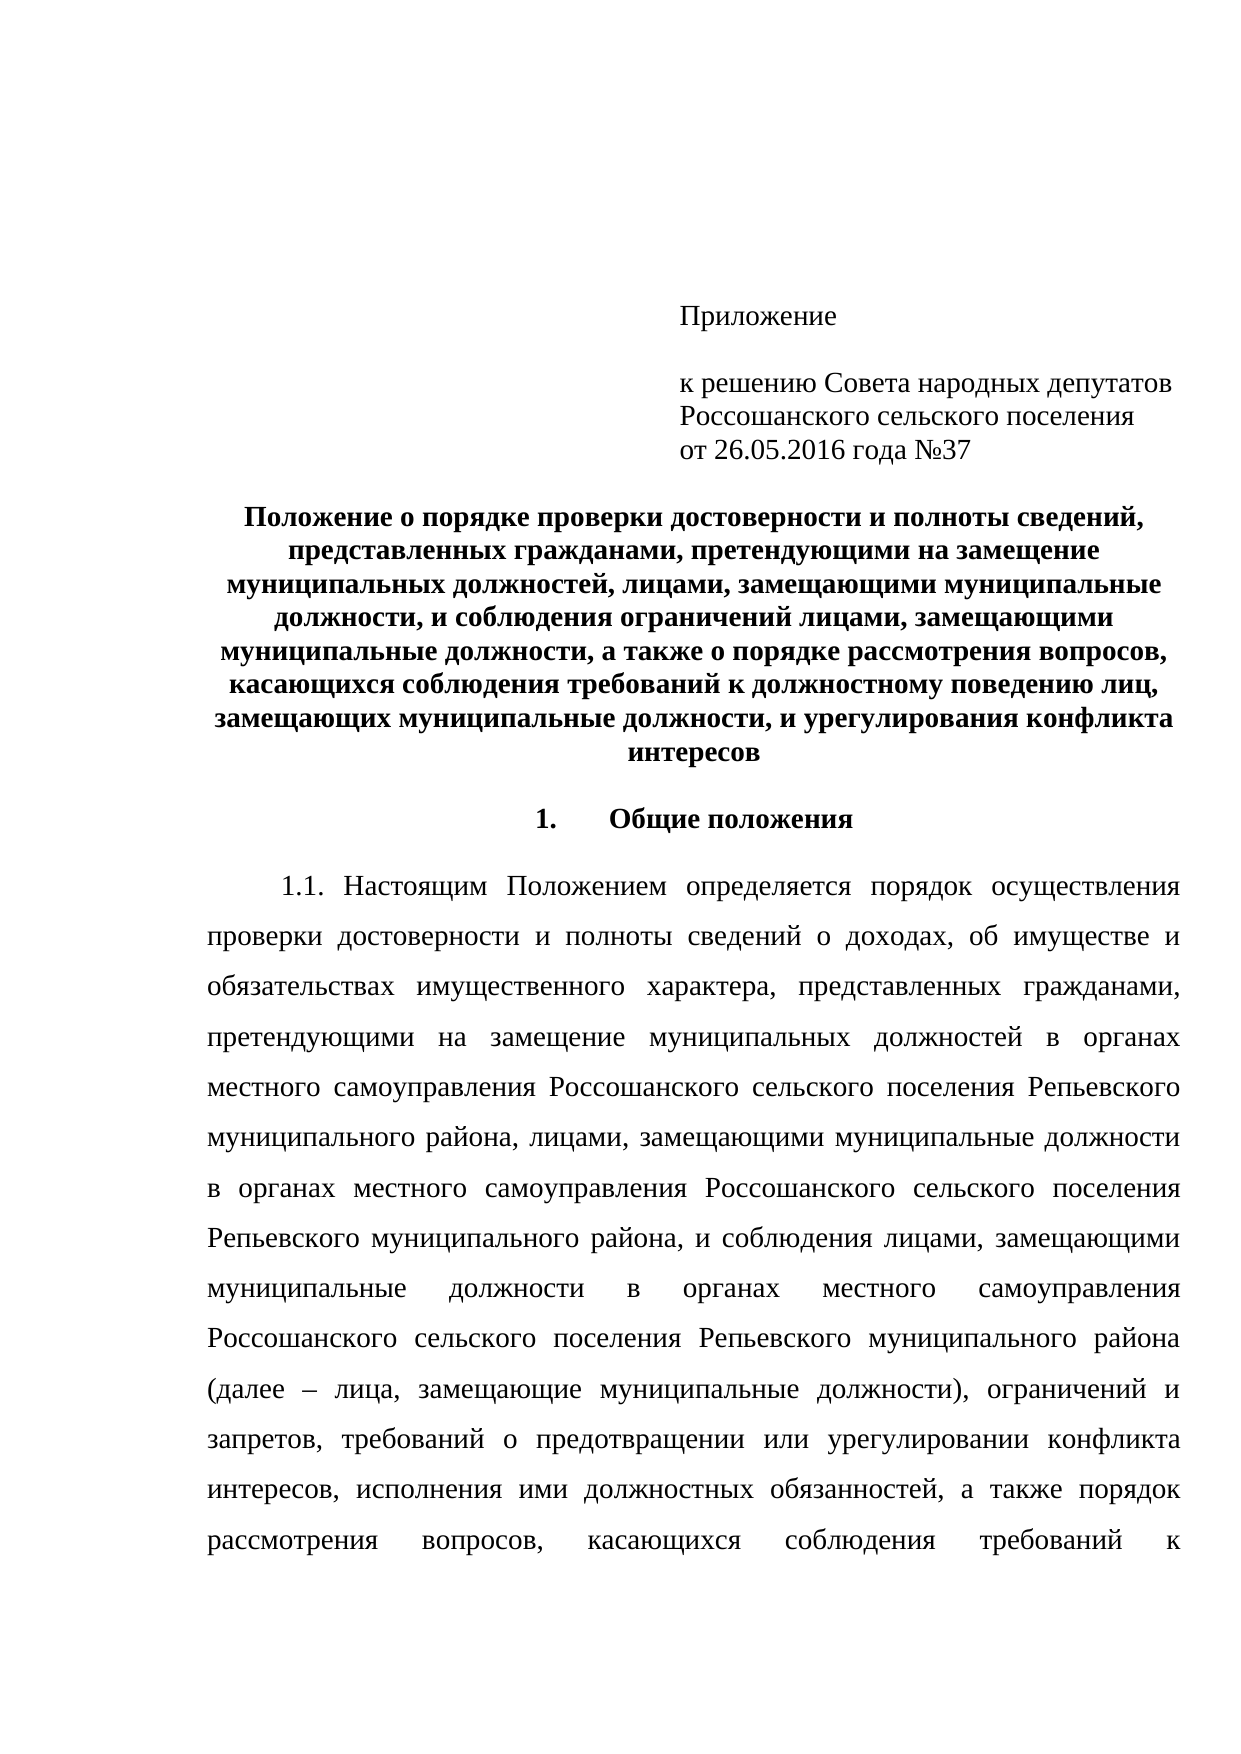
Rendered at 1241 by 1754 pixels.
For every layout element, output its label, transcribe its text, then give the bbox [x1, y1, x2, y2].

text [207, 868, 1181, 1555]
text от 26.05.2016 года №37 [207, 432, 1181, 465]
text Приложение [679, 298, 1181, 331]
list Общие положения [207, 801, 1181, 834]
text к решению Совета народных депутатов Россошанского сельского поселения [679, 365, 1181, 432]
text Положение о порядке проверки достоверности и полноты сведений, представленных гражданами, претендующими на замещение муниципальных должностей, лицами, замещающими муниципальные должности, и соблюдения ограничений лицами, замещающими муниципальные должности, а также о порядке рассмотрения вопросов, касающихся соблюдения требований к должностному поведению лиц, замещающих муниципальные должности, и урегулирования конфликта интересов [207, 499, 1181, 767]
